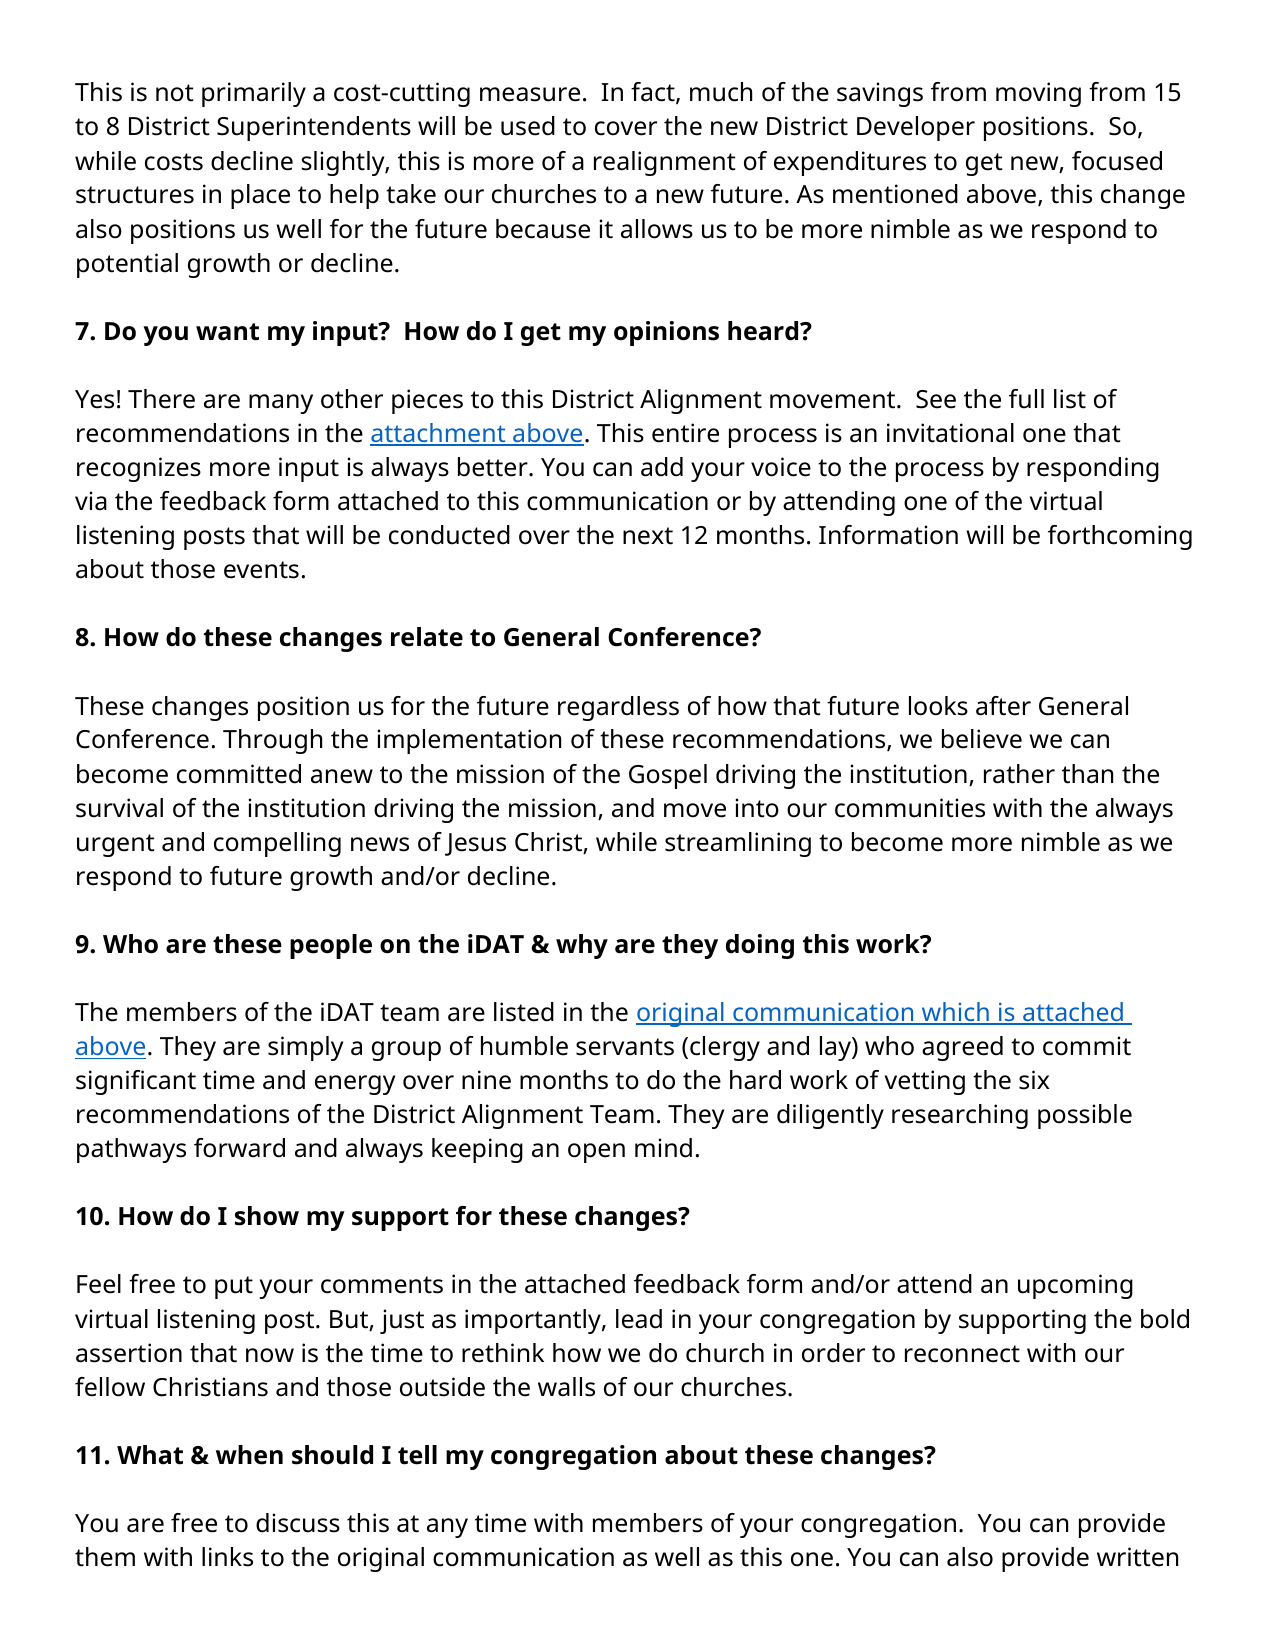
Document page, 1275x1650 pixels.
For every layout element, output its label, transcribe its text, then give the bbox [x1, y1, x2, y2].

text This is not primarily a cost-cutting measure. In fact, much of the savings from moving from 15 to 8 District Superintendents will be used to cover the new District Developer positions. So, while costs decline slightly, this is more of a realignment of expenditures to get new, focused structures in place to help take our churches to a new future. As mentioned above, this change also positions us well for the future because it allows us to be more nimble as we respond to potential growth or decline. [75, 75, 1200, 279]
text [75, 1506, 1200, 1574]
text 11. What & when should I tell my congregation about these changes? [75, 1437, 1200, 1472]
text Yes! There are many other pieces to this District Alignment movement. See the full list of recommendations in the attachment above. This entire process is an invitational one that recognizes more input is always better. You can add your voice to the process by responding via the feedback form attached to this communication or by attending one of the virtual listening posts that will be conducted over the next 12 months. Information will be forthcoming about those events. [75, 382, 1200, 586]
text 10. How do I show my support for these changes? [75, 1199, 1200, 1233]
text Feel free to put your comments in the attached feedback form and/or attend an upcoming virtual listening post. But, just as importantly, lead in your congregation by supporting the bold assertion that now is the time to rethink how we do church in order to reconnect with our fellow Christians and those outside the walls of our churches. [75, 1267, 1200, 1403]
text 7. Do you want my input? How do I get my opinions heard? [75, 313, 1200, 347]
text These changes position us for the future regardless of how that future looks after General Conference. Through the implementation of these recommendations, we believe we can become committed anew to the mission of the Gospel driving the institution, rather than the survival of the institution driving the mission, and move into our communities with the always urgent and compelling news of Jesus Christ, while streamlining to become more nimble as we respond to future growth and/or decline. [75, 688, 1200, 892]
text 9. Who are these people on the iDAT & why are they doing this work? [75, 927, 1200, 961]
text 8. How do these changes relate to General Conference? [75, 620, 1200, 654]
text The members of the iDAT team are listed in the original communication which is attached above. They are simply a group of humble servants (clergy and lay) who agreed to commit significant time and energy over nine months to do the hard work of vetting the six recommendations of the District Alignment Team. They are diligently researching possible pathways forward and always keeping an open mind. [75, 995, 1200, 1165]
